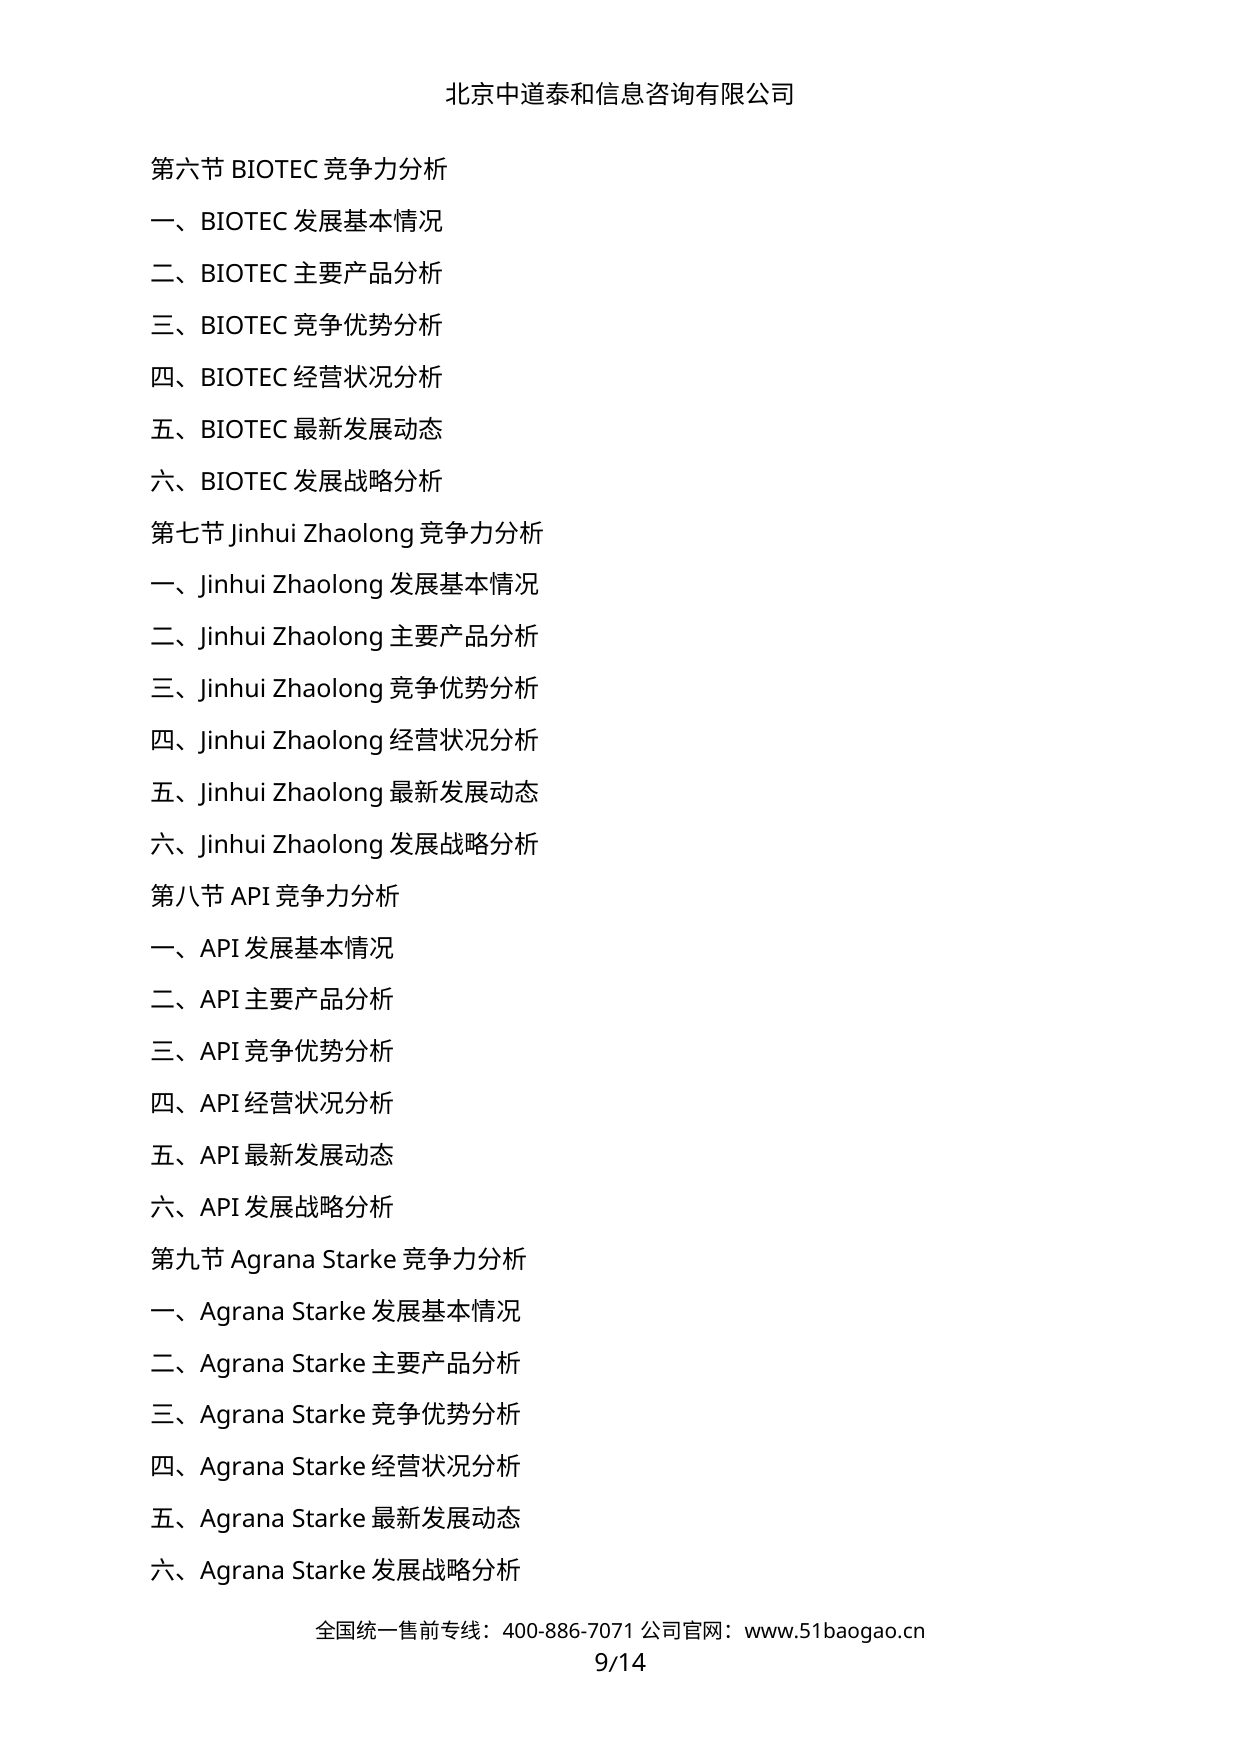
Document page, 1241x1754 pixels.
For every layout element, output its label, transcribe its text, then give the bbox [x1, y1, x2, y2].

text 五、Jinhui Zhaolong最新发展动态 [150, 772, 1090, 809]
text 六、Jinhui Zhaolong发展战略分析 [150, 824, 1090, 861]
text 第八节 API竞争力分析 [150, 876, 1090, 912]
text 三、API竞争优势分析 [150, 1032, 1090, 1068]
text 一、Agrana Starke发展基本情况 [150, 1291, 1090, 1327]
text 二、BIOTEC主要产品分析 [150, 254, 1090, 290]
text 四、API经营状况分析 [150, 1084, 1090, 1120]
text 一、BIOTEC发展基本情况 [150, 202, 1090, 238]
text 四、BIOTEC经营状况分析 [150, 357, 1090, 394]
text 六、API发展战略分析 [150, 1187, 1090, 1224]
text 一、Jinhui Zhaolong发展基本情况 [150, 565, 1090, 601]
text 三、Jinhui Zhaolong竞争优势分析 [150, 669, 1090, 705]
text 第七节 Jinhui Zhaolong竞争力分析 [150, 513, 1090, 549]
text 五、API最新发展动态 [150, 1136, 1090, 1172]
text 五、Agrana Starke最新发展动态 [150, 1499, 1090, 1535]
text 第九节 Agrana Starke竞争力分析 [150, 1239, 1090, 1276]
text 四、Agrana Starke经营状况分析 [150, 1447, 1090, 1483]
text 五、BIOTEC最新发展动态 [150, 409, 1090, 446]
text 四、Jinhui Zhaolong经营状况分析 [150, 721, 1090, 757]
text 六、Agrana Starke发展战略分析 [150, 1551, 1090, 1587]
text 二、Agrana Starke主要产品分析 [150, 1343, 1090, 1379]
text 六、BIOTEC发展战略分析 [150, 461, 1090, 497]
text 二、API主要产品分析 [150, 980, 1090, 1016]
text 三、Agrana Starke竞争优势分析 [150, 1395, 1090, 1431]
text 第六节 BIOTEC竞争力分析 [150, 150, 1090, 186]
text 一、API发展基本情况 [150, 928, 1090, 964]
text 二、Jinhui Zhaolong主要产品分析 [150, 617, 1090, 653]
text 三、BIOTEC竞争优势分析 [150, 306, 1090, 342]
